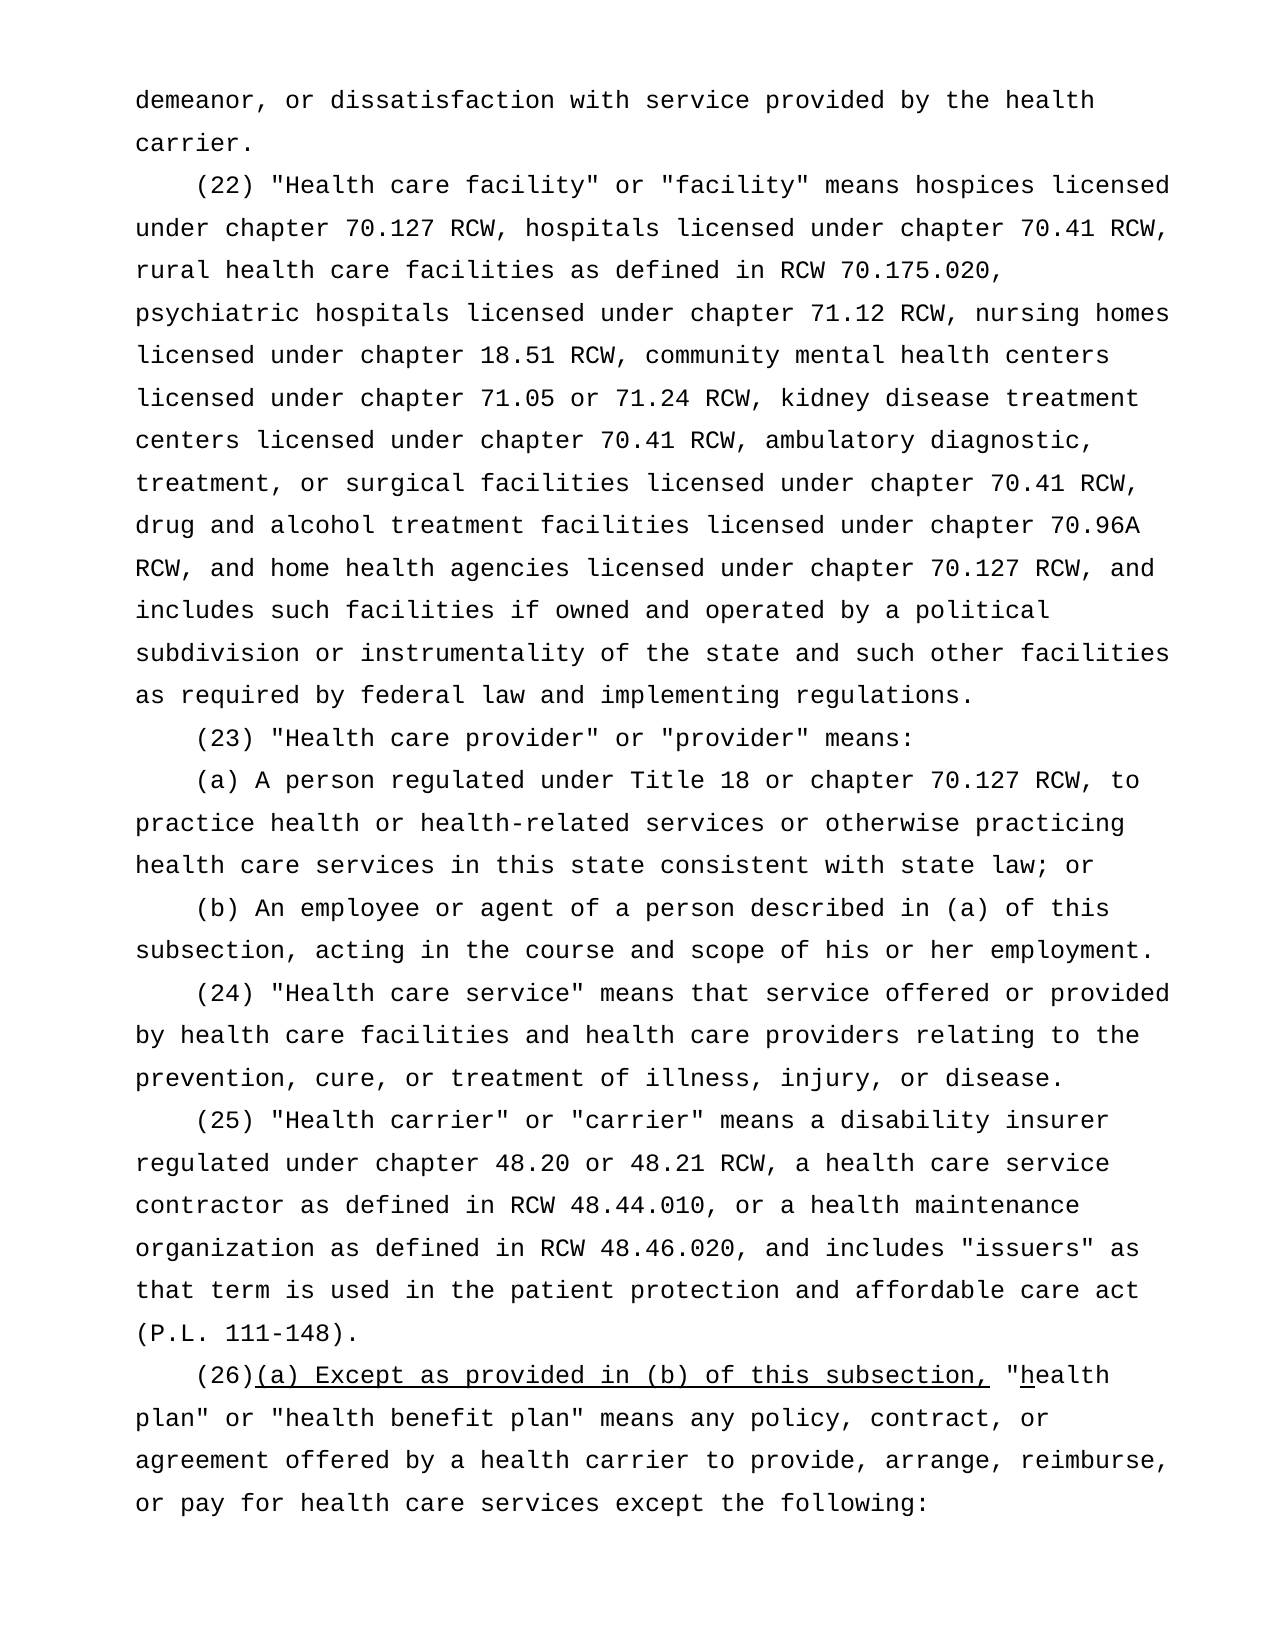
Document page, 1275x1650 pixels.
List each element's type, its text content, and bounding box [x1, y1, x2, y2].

text (25) "Health carrier" or "carrier" means a disability insurer regulated under chapter 48.20 or 48.21 RCW, a health care service contractor as defined in RCW 48.44.010, or a health maintenance organization as defined in RCW 48.46.020, and includes "issuers" as that term is used in the patient protection and affordable care act (P.L. 111-148). [135, 1095, 1170, 1350]
text (23) "Health care provider" or "provider" means: [135, 712, 1170, 755]
text (a) A person regulated under Title 18 or chapter 70.127 RCW, to practice health or health-related services or otherwise practicing health care services in this state consistent with state law; or [135, 755, 1170, 882]
text (22) "Health care facility" or "facility" means hospices licensed under chapter 70.127 RCW, hospitals licensed under chapter 70.41 RCW, rural health care facilities as defined in RCW 70.175.020, psychiatric hospitals licensed under chapter 71.12 RCW, nursing homes licensed under chapter 18.51 RCW, community mental health centers licensed under chapter 71.05 or 71.24 RCW, kidney disease treatment centers licensed under chapter 70.41 RCW, ambulatory diagnostic, treatment, or surgical facilities licensed under chapter 70.41 RCW, drug and alcohol treatment facilities licensed under chapter 70.96A RCW, and home health agencies licensed under chapter 70.127 RCW, and includes such facilities if owned and operated by a political subdivision or instrumentality of the state and such other facilities as required by federal law and implementing regulations. [135, 160, 1170, 712]
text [135, 75, 1170, 160]
text (26)(a) Except as provided in (b) of this subsection, "health plan" or "health benefit plan" means any policy, contract, or agreement offered by a health carrier to provide, arrange, reimburse, or pay for health care services except the following: [135, 1350, 1170, 1520]
text (b) An employee or agent of a person described in (a) of this subsection, acting in the course and scope of his or her employment. [135, 882, 1170, 967]
text (24) "Health care service" means that service offered or provided by health care facilities and health care providers relating to the prevention, cure, or treatment of illness, injury, or disease. [135, 967, 1170, 1095]
